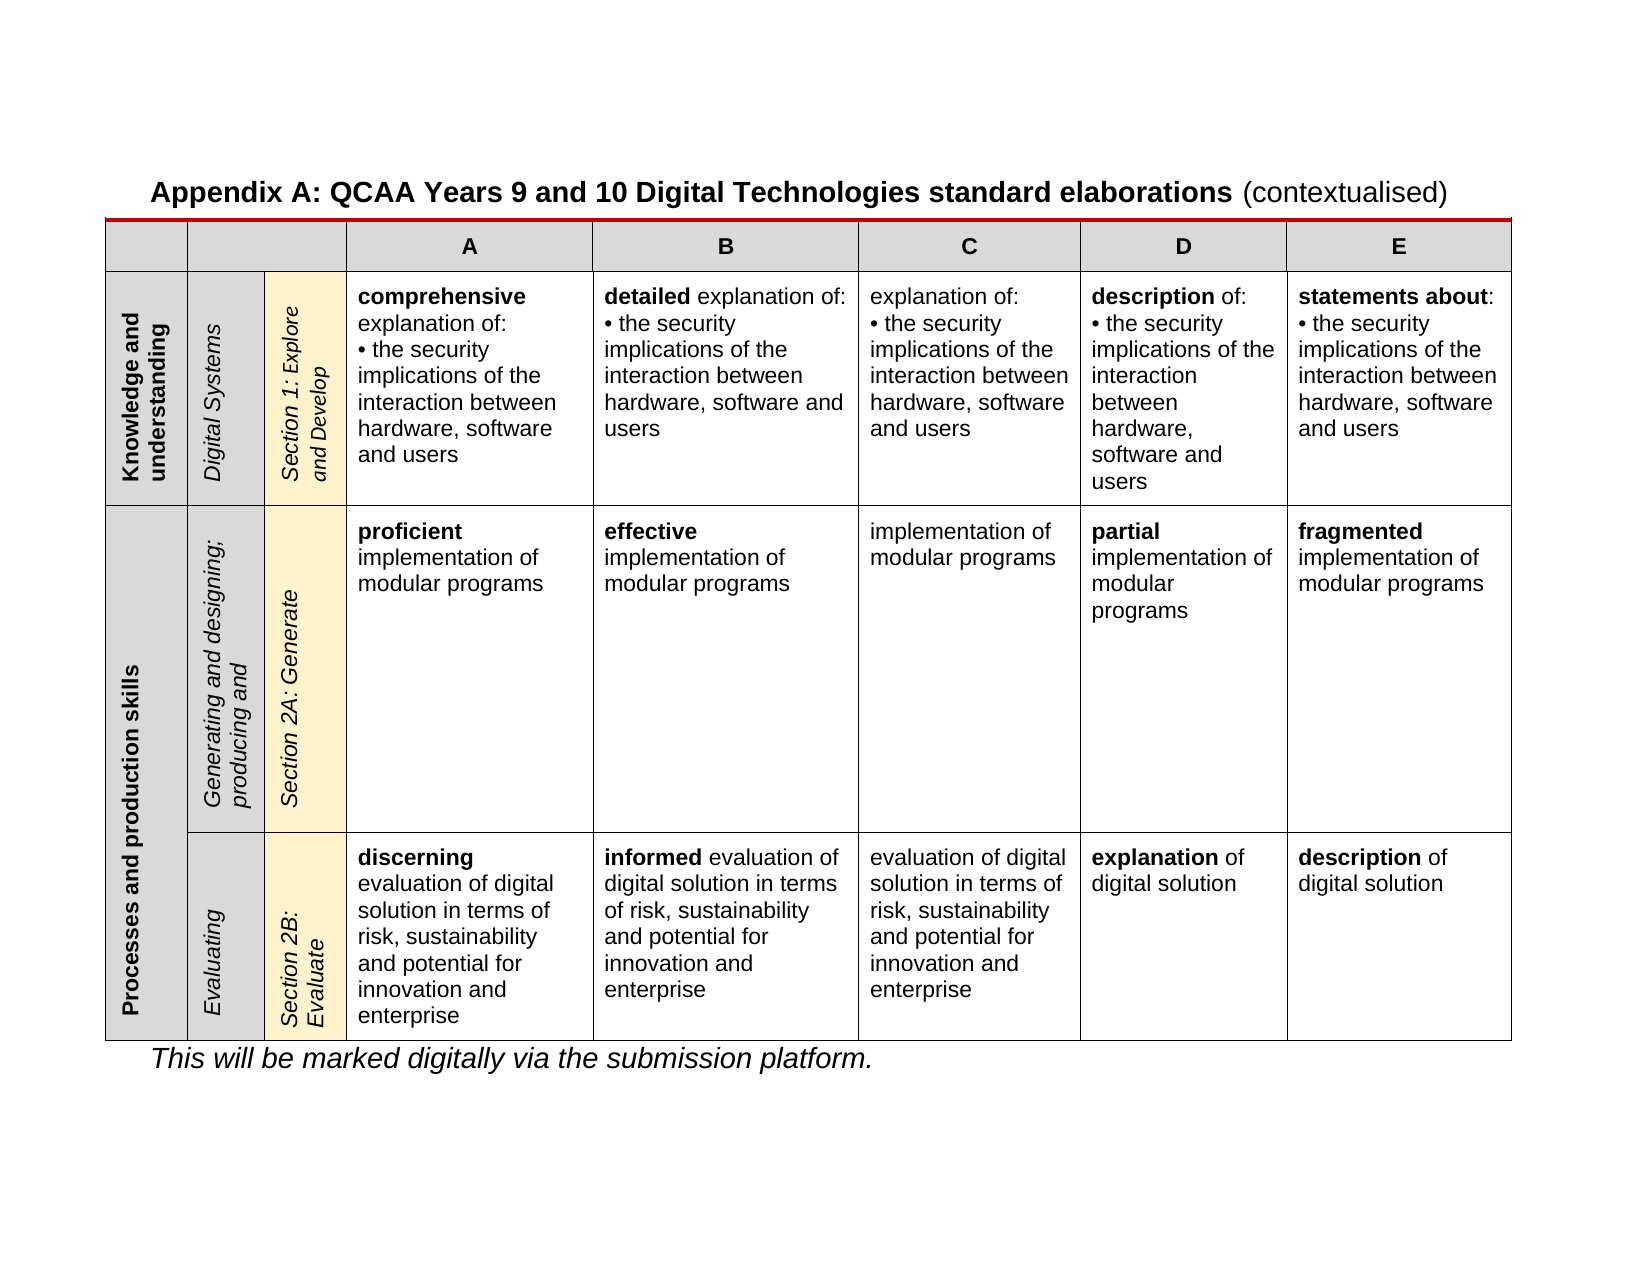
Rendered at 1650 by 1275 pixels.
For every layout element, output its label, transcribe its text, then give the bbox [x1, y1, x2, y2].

text This will be marked digitally via the submission platform. [150, 1041, 1500, 1074]
subtitle Appendix A: QCAA Years 9 and 10 Digital Technologies standard elaborations (contextualised) [150, 175, 1500, 208]
table_cell Section 2A: Generate [265, 506, 346, 832]
table_cell description of: • the security implications of the interaction between hardware, software and users [1081, 272, 1287, 505]
table_cell Digital Systems [188, 272, 264, 505]
table_cell fragmented implementation of modular programs [1288, 506, 1511, 832]
table_cell explanation of digital solution [1081, 833, 1287, 1040]
table_cell explanation of: • the security implications of the interaction between hardware, software and users [859, 272, 1080, 505]
table_header E [1287, 222, 1511, 271]
table_cell Evaluating [188, 833, 264, 1040]
table_cell partial implementation of modular programs [1081, 506, 1287, 832]
table_cell detailed explanation of: • the security implications of the interaction between hardware, software and users [594, 272, 858, 505]
table_cell description of digital solution [1288, 833, 1511, 1040]
table_header D [1081, 222, 1286, 271]
table_header B [593, 222, 858, 271]
table_cell Processes and production skills [106, 506, 187, 1040]
table_cell implementation of modular programs [859, 506, 1080, 832]
table_cell discerning evaluation of digital solution in terms of risk, sustainability and potential for innovation and enterprise [347, 833, 593, 1040]
table_cell proficient implementation of modular programs [347, 506, 593, 832]
table_cell Generating and designing; producing and implementing [188, 506, 264, 832]
table_cell statements about: • the security implications of the interaction between hardware, software and users [1288, 272, 1511, 505]
table_cell informed evaluation of digital solution in terms of risk, sustainability and potential for innovation and enterprise [594, 833, 858, 1040]
table_cell Knowledge and understanding [106, 272, 187, 505]
table_header C [859, 222, 1080, 271]
table_cell comprehensive explanation of: • the security implications of the interaction between hardware, software and users [347, 272, 593, 505]
table_header [106, 222, 187, 271]
table_header [188, 222, 346, 271]
table_cell effective implementation of modular programs [594, 506, 858, 832]
table_header A [347, 222, 592, 271]
table_cell Section 1: Explore and Develop [265, 272, 346, 505]
table_cell evaluation of digital solution in terms of risk, sustainability and potential for innovation and enterprise [859, 833, 1080, 1040]
table_cell Section 2B: Evaluate [265, 833, 346, 1040]
